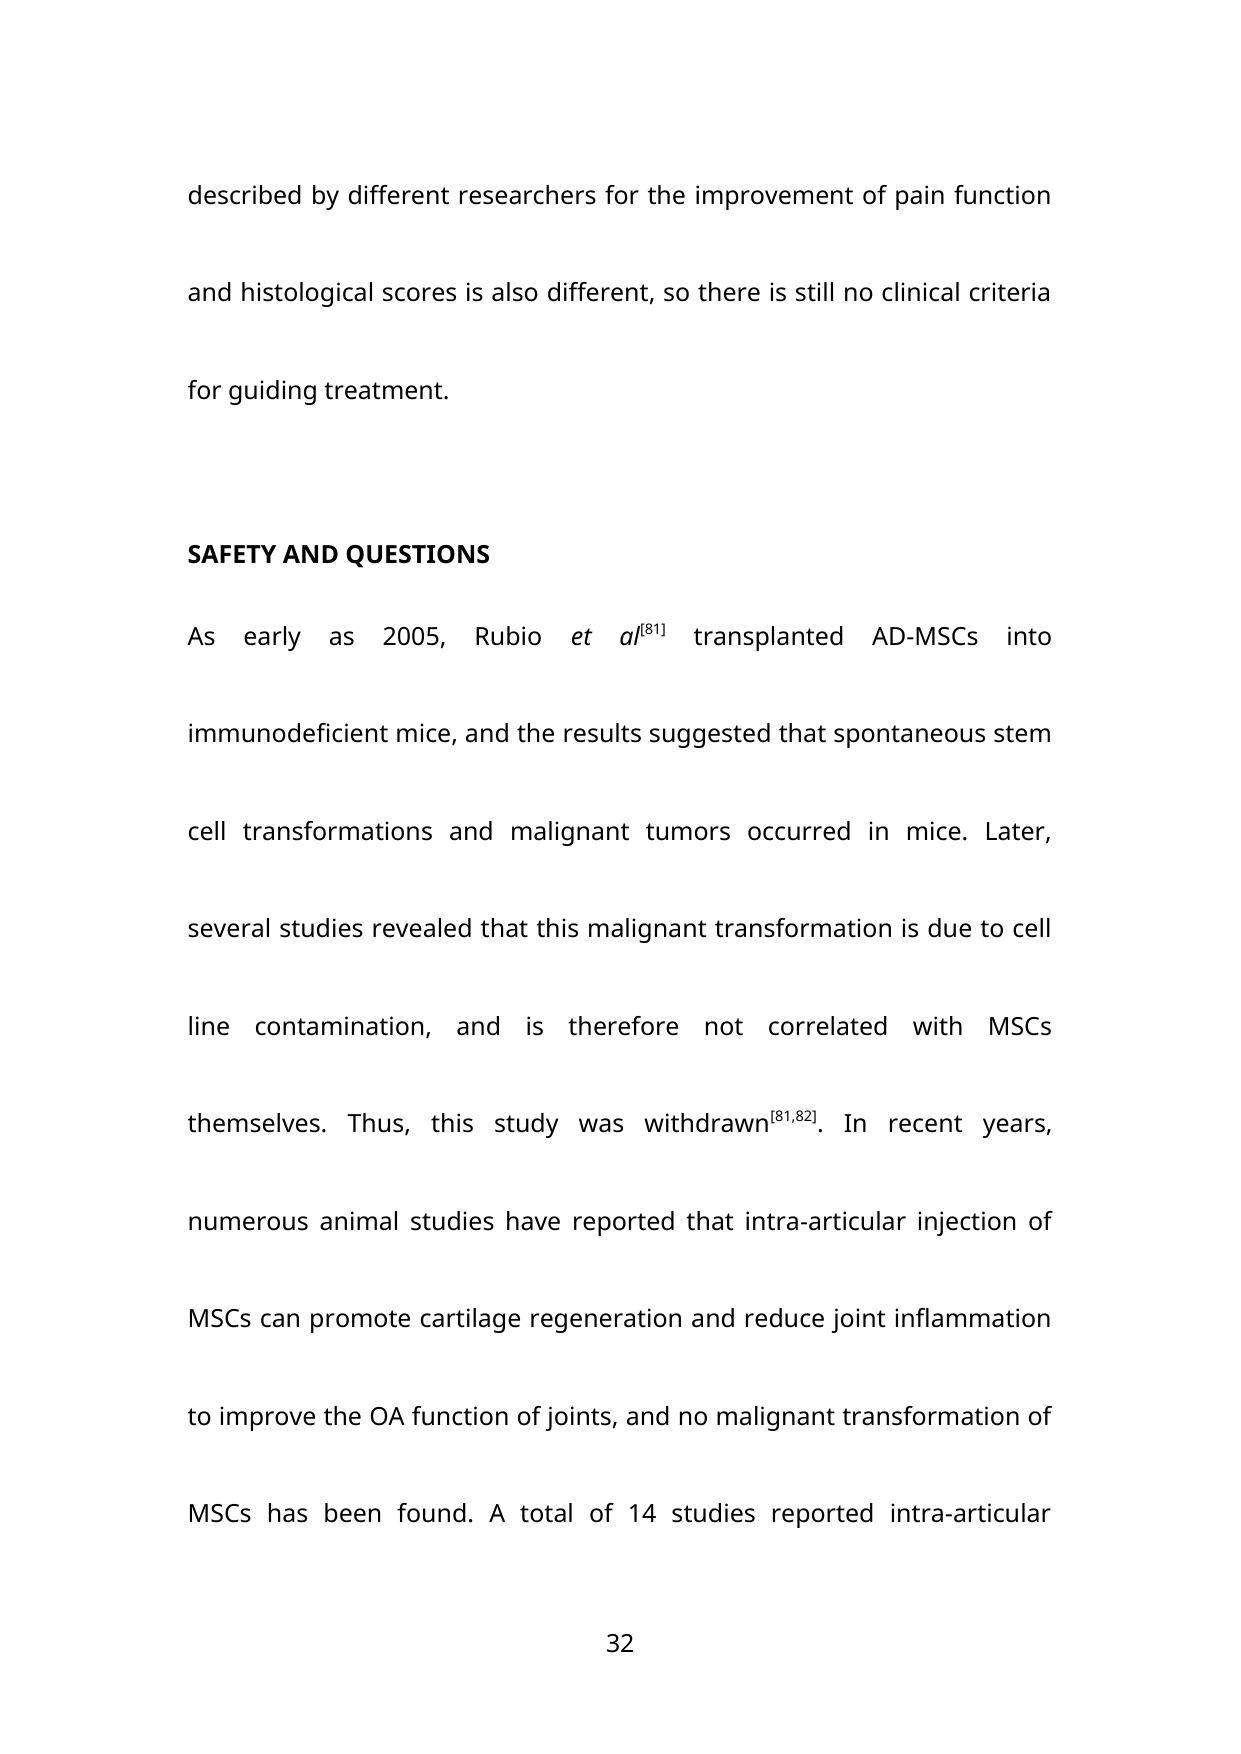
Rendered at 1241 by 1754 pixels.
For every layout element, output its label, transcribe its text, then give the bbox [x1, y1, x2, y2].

text SAFETY AND QUESTIONS [187, 521, 1053, 586]
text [187, 162, 1053, 422]
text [187, 603, 1053, 1545]
